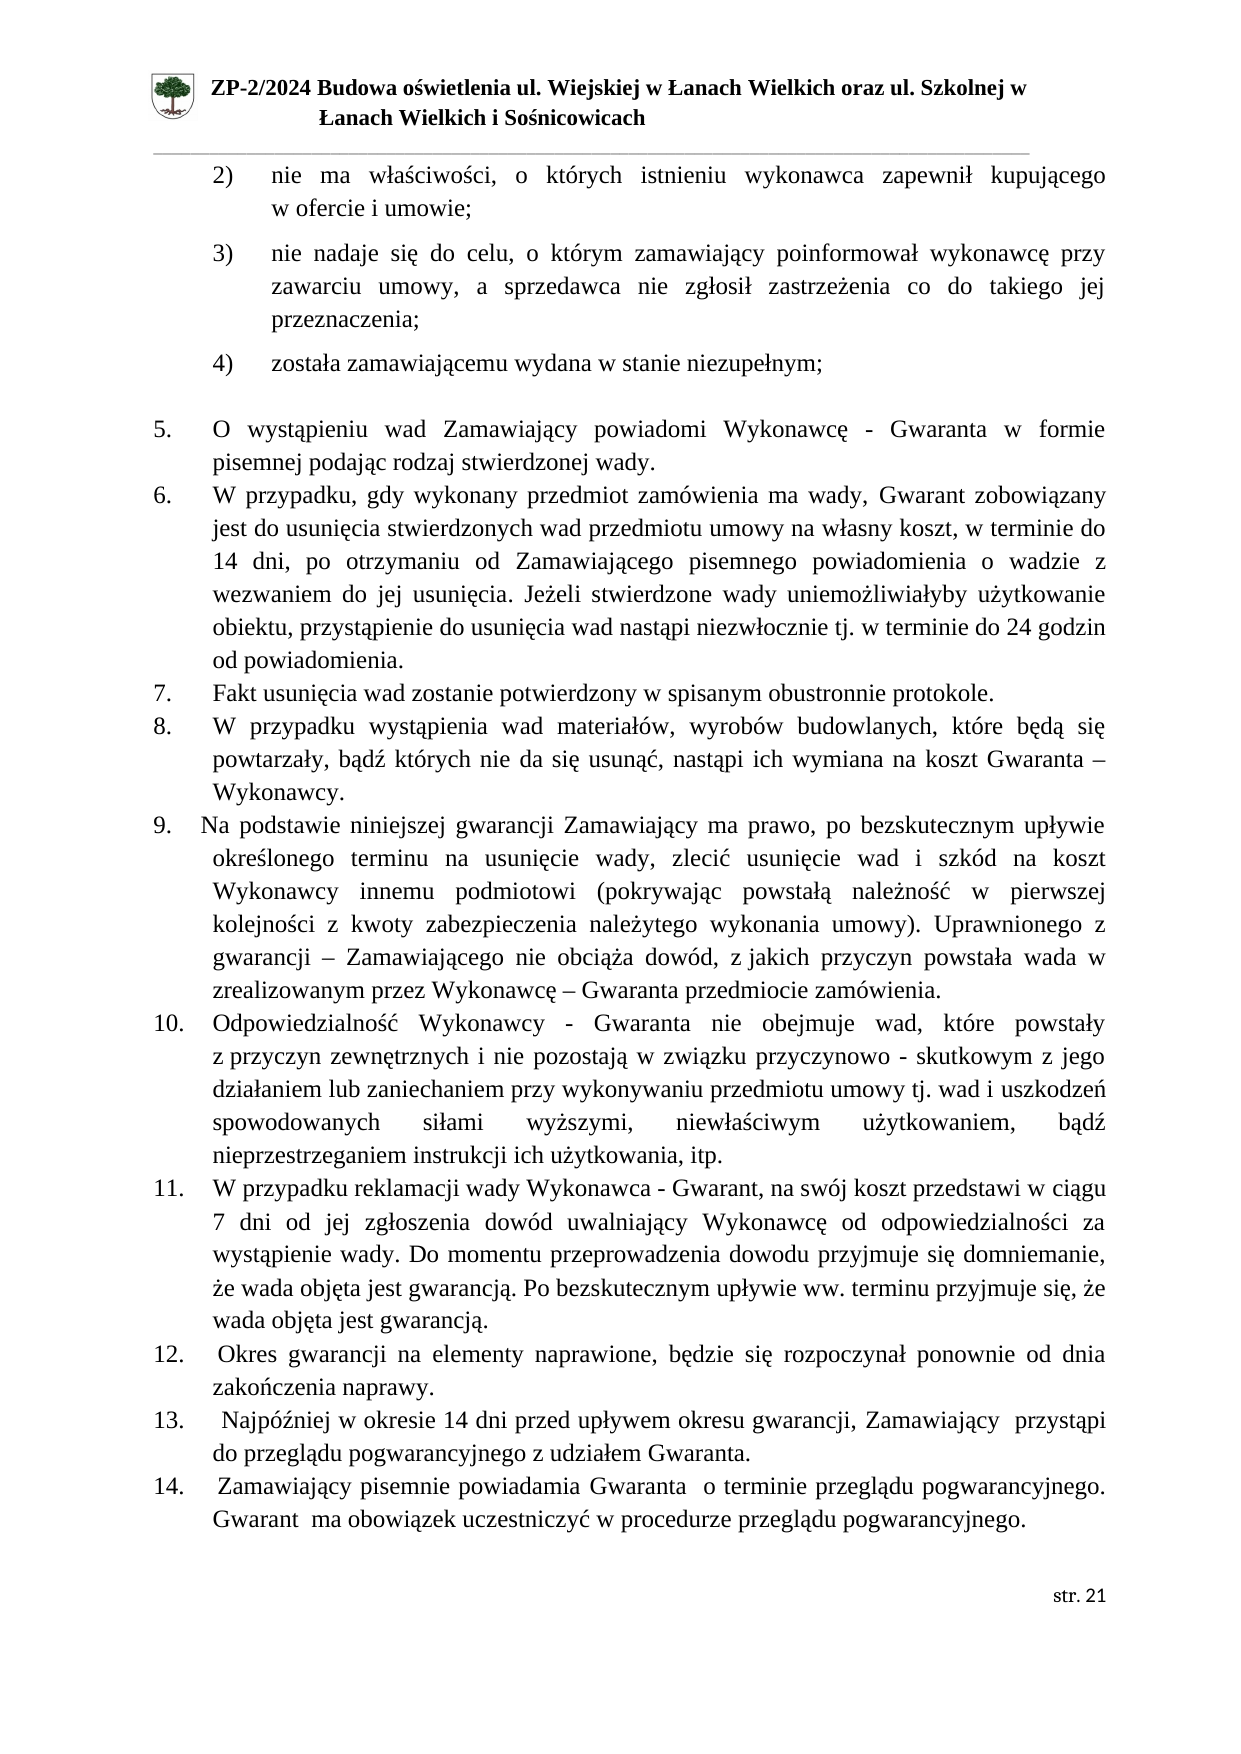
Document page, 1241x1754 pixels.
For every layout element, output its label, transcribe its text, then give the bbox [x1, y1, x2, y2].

text 8. W przypadku wystąpienia wad materiałów, wyrobów budowlanych, które będą się powtarzały, bądź których nie da się usunąć, nastąpi ich wymiana na koszt Gwaranta –Wykonawcy. [153, 711, 1106, 806]
text 9. Na podstawie niniejszej gwarancji Zamawiający ma prawo, po bezskutecznym upływie określonego terminu na usunięcie wady, zlecić usunięcie wad i szkód na koszt Wykonawcy innemu podmiotowi (pokrywając powstałą należność w pierwszej kolejności z kwoty zabezpieczenia należytego wykonania umowy). Uprawnionego z gwarancji – Zamawiającego nie obciąża dowód, z jakich przyczyn powstała wada w zrealizowanym przez Wykonawcę – Gwaranta przedmiocie zamówienia. [153, 810, 1106, 1004]
text 5. O wystąpieniu wad Zamawiający powiadomi Wykonawcę - Gwaranta w formie pisemnej podając rodzaj stwierdzonej wady. [153, 414, 1106, 476]
text 7. Fakt usunięcia wad zostanie potwierdzony w spisanym obustronnie protokole. [153, 678, 1106, 707]
text 6. W przypadku, gdy wykonany przedmiot zamówienia ma wady, Gwarant zobowiązany jest do usunięcia stwierdzonych wad przedmiotu umowy na własny koszt, w terminie do 14 dni, po otrzymaniu od Zamawiającego pisemnego powiadomienia o wadzie z wezwaniem do jej usunięcia. Jeżeli stwierdzone wady uniemożliwiałyby użytkowanie obiektu, przystąpienie do usunięcia wad nastąpi niezwłocznie tj. w terminie do 24 godzin od powiadomienia. [153, 480, 1106, 674]
text 14. Zamawiający pisemnie powiadamia Gwaranta o terminie przeglądu pogwarancyjnego. Gwarant ma obowiązek uczestniczyć w procedurze przeglądu pogwarancyjnego. [153, 1471, 1106, 1532]
text 12. Okres gwarancji na elementy naprawione, będzie się rozpoczynał ponownie od dnia zakończenia naprawy. [153, 1339, 1106, 1400]
text 3) nie nadaje się do celu, o którym zamawiający poinformował wykonawcę przy zawarciu umowy, a sprzedawca nie zgłosił zastrzeżenia co do takiego jej przeznaczenia; [212, 238, 1106, 332]
text 11. W przypadku reklamacji wady Wykonawca - Gwarant, na swój koszt przedstawi w ciągu 7 dni od jej zgłoszenia dowód uwalniający Wykonawcę od odpowiedzialności za wystąpienie wady. Do momentu przeprowadzenia dowodu przyjmuje się domniemanie, że wada objęta jest gwarancją. Po bezskutecznym upływie ww. terminu przyjmuje się, że wada objęta jest gwarancją. [153, 1173, 1106, 1334]
text 2) nie ma właściwości, o których istnieniu wykonawca zapewnił kupującego w ofercie i umowie; [212, 161, 1106, 222]
picture [148, 70, 198, 121]
text 4) została zamawiającemu wydana w stanie niezupełnym; [212, 348, 1106, 377]
text 10. Odpowiedzialność Wykonawcy - Gwaranta nie obejmuje wad, które powstały z przyczyn zewnętrznych i nie pozostają w związku przyczynowo - skutkowym z jego działaniem lub zaniechaniem przy wykonywaniu przedmiotu umowy tj. wad i uszkodzeń spowodowanych siłami wyższymi, niewłaściwym użytkowaniem, bądź nieprzestrzeganiem instrukcji ich użytkowania, itp. [153, 1008, 1106, 1169]
text 13. Najpóźniej w okresie 14 dni przed upływem okresu gwarancji, Zamawiający przystąpi do przeglądu pogwarancyjnego z udziałem Gwaranta. [153, 1405, 1106, 1466]
